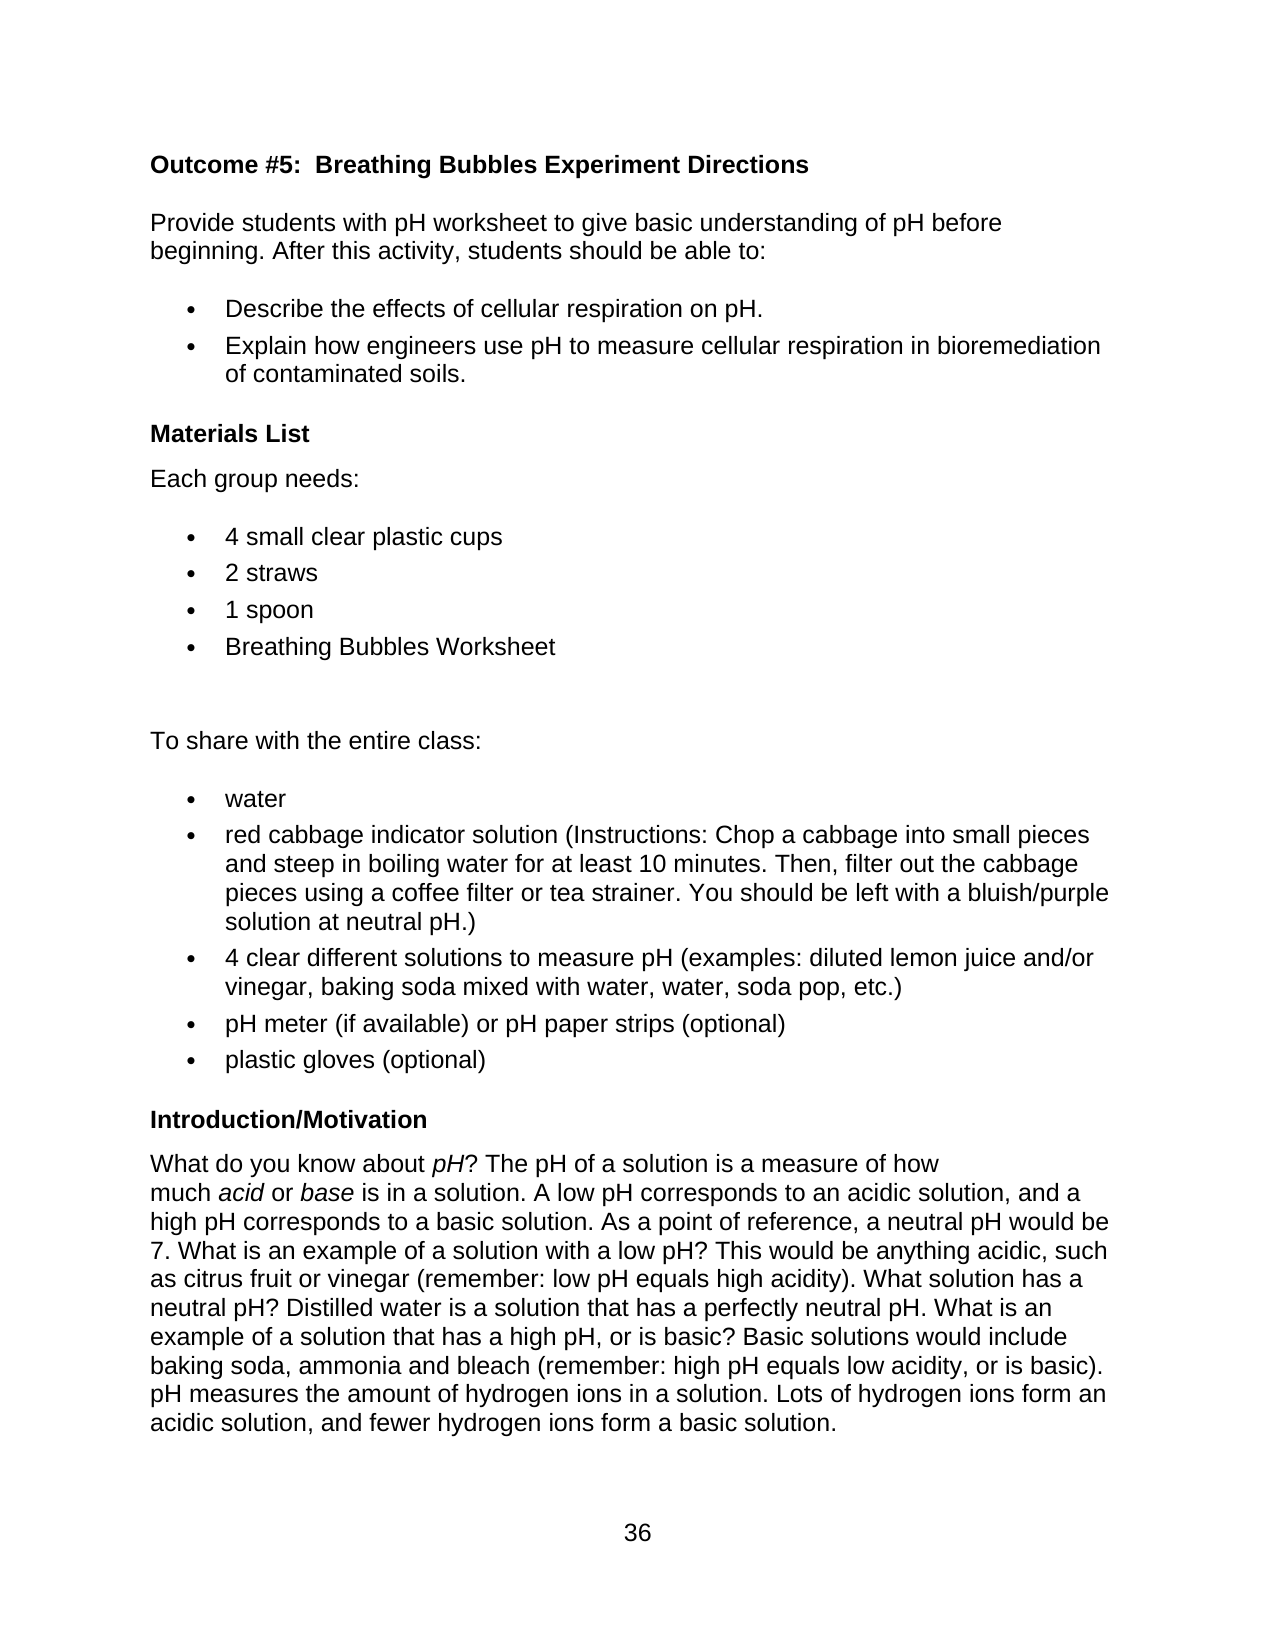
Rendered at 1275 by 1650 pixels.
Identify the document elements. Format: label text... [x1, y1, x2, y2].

list 4 clear different solutions to measure pH (examples: diluted lemon juice and/or vinegar, baking soda mixed with water, water, soda pop, etc.) [187, 943, 1125, 1001]
text Materials List [150, 419, 1125, 448]
list Explain how engineers use pH to measure cellular respiration in bioremediation of contaminated soils. [187, 331, 1125, 388]
list 1 spoon [187, 595, 1125, 624]
list Describe the effects of cellular respiration on pH. [187, 294, 1125, 323]
list red cabbage indicator solution (Instructions: Chop a cabbage into small pieces and steep in boiling water for at least 10 minutes. Then, filter out the cabbage pieces using a coffee filter or tea strainer. You should be left with a bluish/purple solution at neutral pH.) [187, 820, 1125, 935]
list 2 straws [187, 558, 1125, 587]
list 4 small clear plastic cups [187, 522, 1125, 551]
text Introduction/Motivation [150, 1105, 1125, 1134]
text Provide students with pH worksheet to give basic understanding of pH before beginning. After this activity, students should be able to: [150, 207, 1125, 265]
list plastic gloves (optional) [187, 1045, 1125, 1074]
text What do you know about pH? The pH of a solution is a measure of how much acid or base is in a solution. A low pH corresponds to an acidic solution, and a high pH corresponds to a basic solution. As a point of reference, a neutral pH would be 7. What is an example of a solution with a low pH? This would be anything acidic, such as citrus fruit or vinegar (remember: low pH equals high acidity). What solution has a neutral pH? Distilled water is a solution that has a perfectly neutral pH. What is an example of a solution that has a high pH, or is basic? Basic solutions would include baking soda, ammonia and bleach (remember: high pH equals low acidity, or is basic). pH measures the amount of hydrogen ions in a solution. Lots of hydrogen ions form an acidic solution, and fewer hydrogen ions form a basic solution. [150, 1149, 1125, 1437]
text Each group needs: [150, 464, 1125, 493]
text Outcome #5: Breathing Bubbles Experiment Directions [150, 150, 1125, 179]
list Breathing Bubbles Worksheet [187, 631, 1125, 660]
text To share with the entire class: [150, 726, 1125, 755]
list pH meter (if available) or pH paper strips (optional) [187, 1008, 1125, 1037]
list water [187, 784, 1125, 813]
